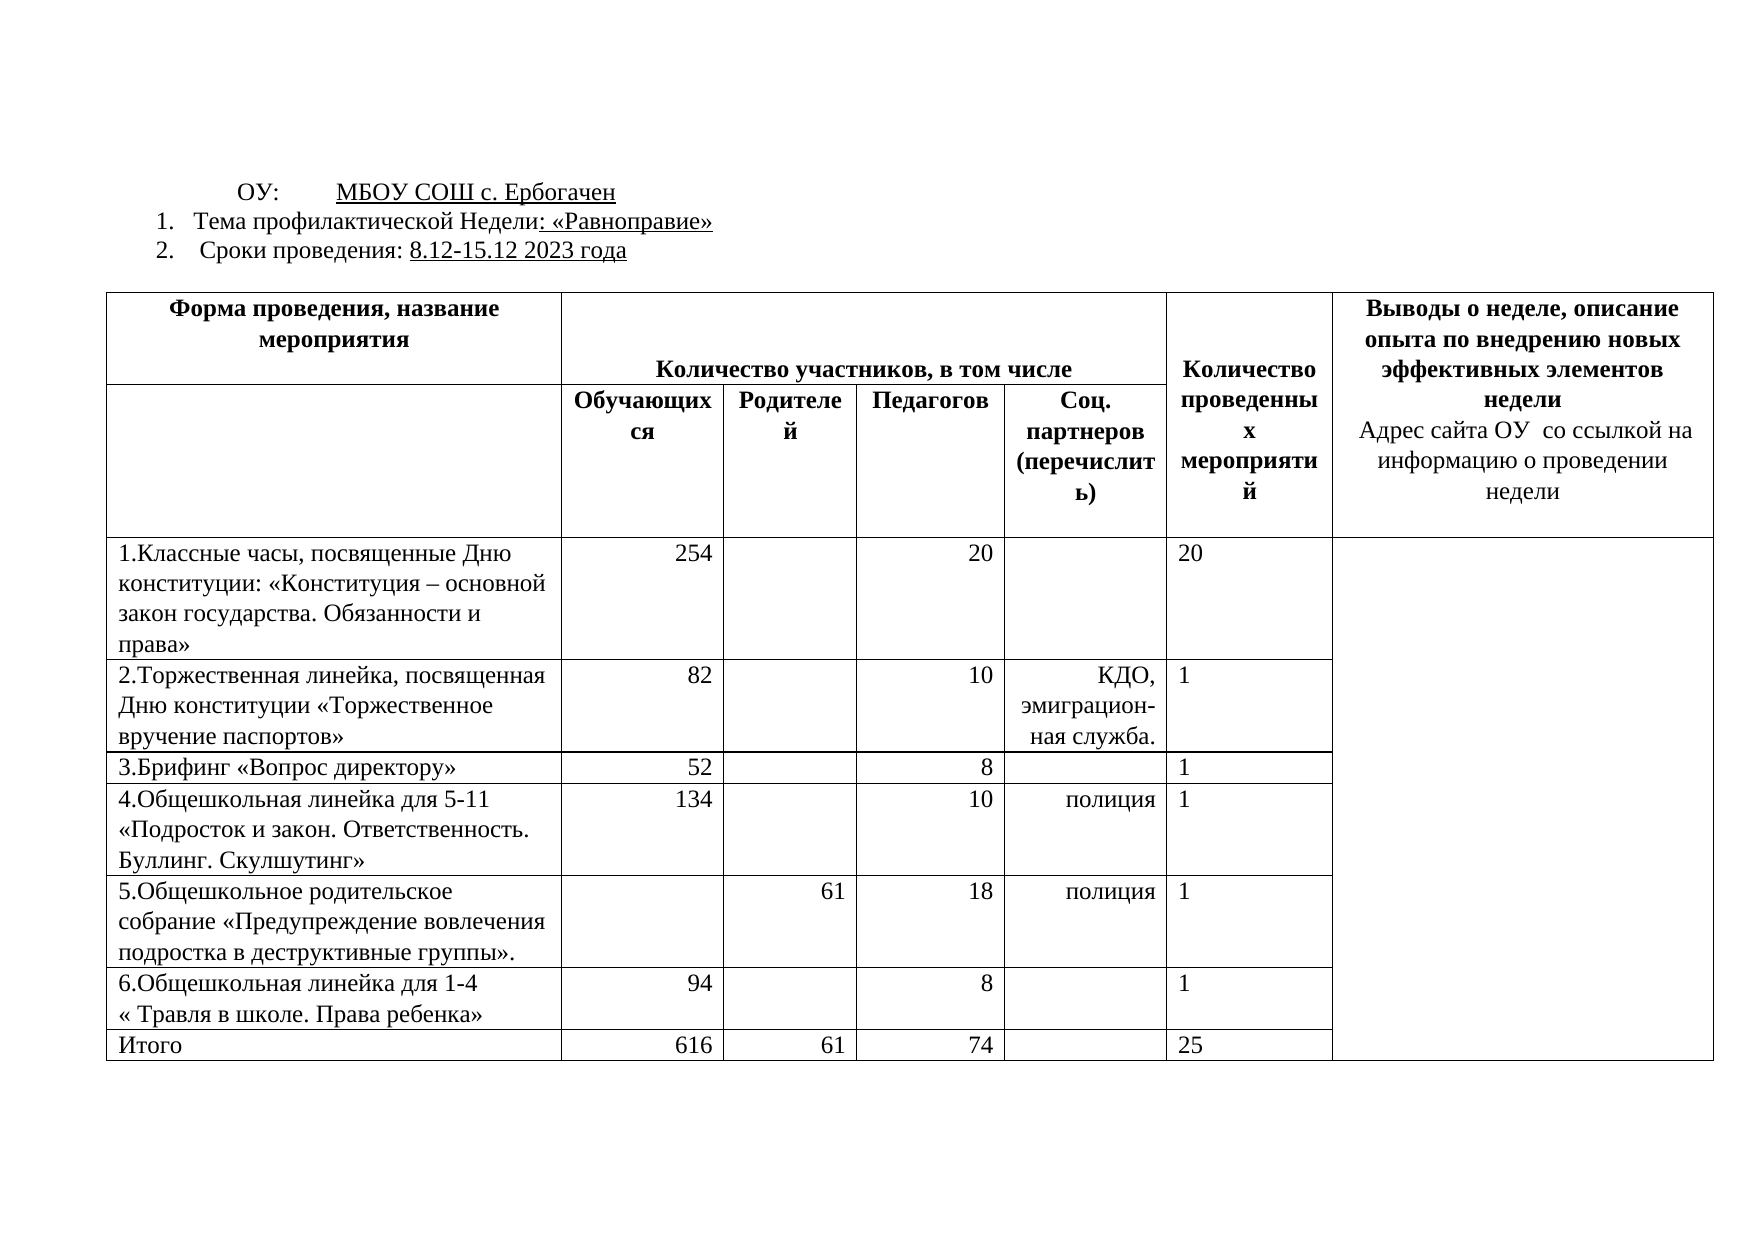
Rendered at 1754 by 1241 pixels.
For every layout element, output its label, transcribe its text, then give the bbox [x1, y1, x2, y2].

table_cell 1 [1167, 876, 1332, 967]
list Тема профилактической Недели: «Равноправие» [156, 206, 1636, 235]
table_cell 1.Классные часы, посвященные Дню конституции: «Конституция – основной закон государства. Обязанности и права» [107, 538, 561, 659]
table_cell [724, 538, 856, 659]
table_cell [1005, 753, 1166, 783]
table_cell 61 [724, 1030, 856, 1060]
table_cell 1 [1167, 784, 1332, 875]
table_cell 2.Торжественная линейка, посвященная Дню конституции «Торжественное вручение паспортов» [107, 660, 561, 751]
table_header Выводы о неделе, описание опыта по внедрению новых эффективных элементов недели Адрес сайта ОУ со ссылкой на информацию о проведении недели [1333, 293, 1713, 537]
table_header Количество участников, в том числе [562, 293, 1166, 384]
table_cell 4.Общешкольная линейка для 5-11 «Подросток и закон. Ответственность. Буллинг. Скулшутинг» [107, 784, 561, 875]
table_cell [1005, 538, 1166, 659]
table_cell 10 [857, 660, 1004, 751]
table_cell [724, 968, 856, 1029]
table_cell 20 [1167, 538, 1332, 659]
table_cell 82 [562, 660, 723, 751]
table_cell Обучающихся [562, 385, 723, 537]
table_cell 74 [857, 1030, 1004, 1060]
table_cell 25 [1167, 1030, 1332, 1060]
table_cell Итого [107, 1030, 561, 1060]
list Сроки проведения: 8.12-15.12 2023 года [156, 235, 1636, 263]
table_cell полиция [1005, 876, 1166, 967]
table_cell 1 [1167, 753, 1332, 783]
table_header Количество проведенных мероприятий [1167, 293, 1332, 537]
table_cell 8 [857, 968, 1004, 1029]
table_cell 254 [562, 538, 723, 659]
table_cell 94 [562, 968, 723, 1029]
table_cell 616 [562, 1030, 723, 1060]
table_cell [724, 753, 856, 783]
table_cell [724, 660, 856, 751]
table_cell 1 [1167, 968, 1332, 1029]
table_cell [1005, 1030, 1166, 1060]
table_cell 61 [724, 876, 856, 967]
table_cell 8 [857, 753, 1004, 783]
table_cell [1333, 538, 1713, 1060]
table_cell полиция [1005, 784, 1166, 875]
table_cell [1005, 968, 1166, 1029]
table_cell 1 [1167, 660, 1332, 751]
table_cell Соц. партнеров (перечислить) [1005, 385, 1166, 537]
table_cell [107, 385, 561, 537]
table_header Форма проведения, название мероприятия [107, 293, 561, 384]
table_cell 18 [857, 876, 1004, 967]
table_cell 20 [857, 538, 1004, 659]
table_cell Педагогов [857, 385, 1004, 537]
table_cell 134 [562, 784, 723, 875]
table_cell 10 [857, 784, 1004, 875]
table_cell 52 [562, 753, 723, 783]
table_cell [724, 784, 856, 875]
table_cell Родителей [724, 385, 856, 537]
table_cell 5.Общешкольное родительское собрание «Предупреждение вовлечения подростка в деструктивные группы». [107, 876, 561, 967]
table_cell 6.Общешкольная линейка для 1-4 « Травля в школе. Права ребенка» [107, 968, 561, 1029]
table_cell 3.Брифинг «Вопрос директору» [107, 753, 561, 783]
table_cell [562, 876, 723, 967]
table_cell КДО, эмиграцион- ная служба. [1005, 660, 1166, 751]
text ОУ: МБОУ СОШ с. Ербогачен [118, 177, 1636, 206]
